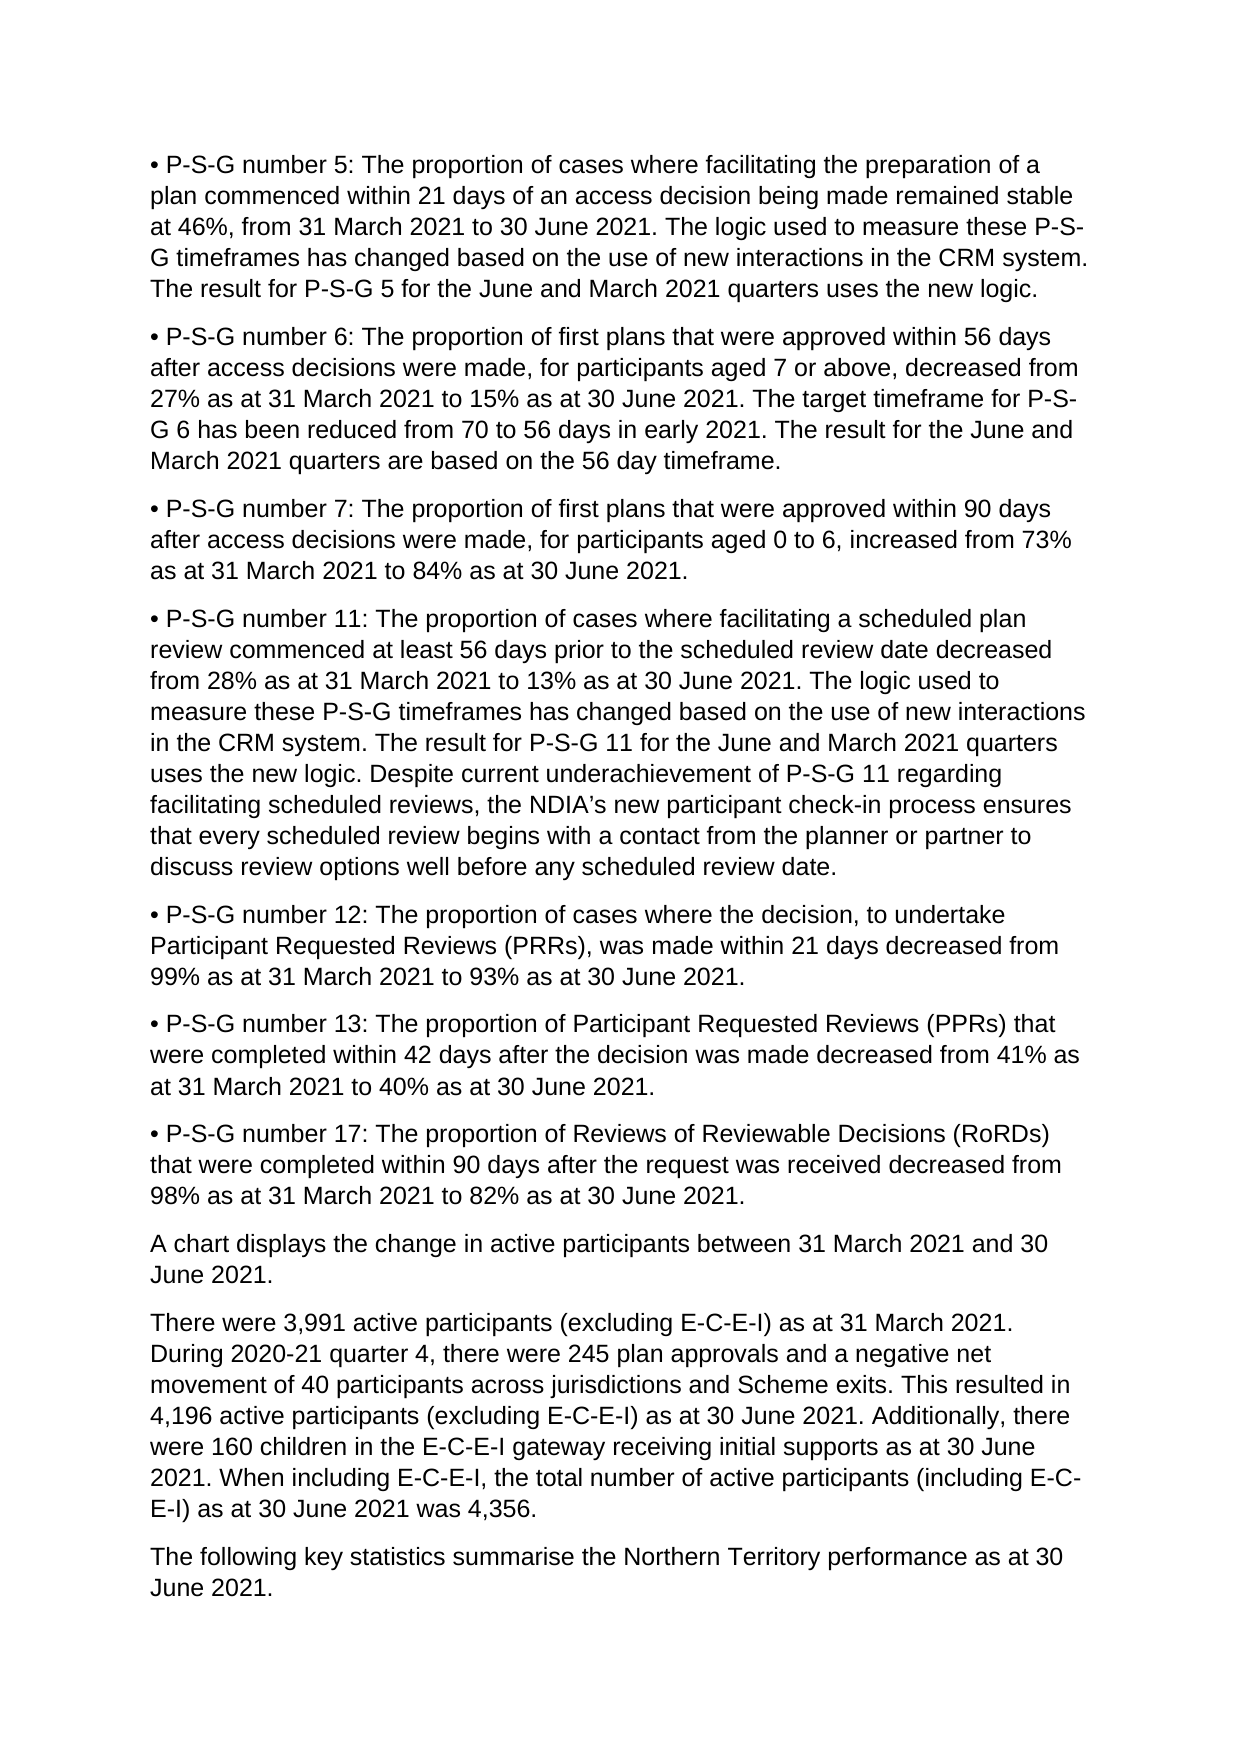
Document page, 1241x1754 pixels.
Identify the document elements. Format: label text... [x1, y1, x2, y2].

text • P-S-G number 6: The proportion of first plans that were approved within 56 days after access decisions were made, for participants aged 7 or above, decreased from 27% as at 31 March 2021 to 15% as at 30 June 2021. The target timeframe for P-S-G 6 has been reduced from 70 to 56 days in early 2021. The result for the June and March 2021 quarters are based on the 56 day timeframe. [150, 322, 1090, 475]
text • P-S-G number 7: The proportion of first plans that were approved within 90 days after access decisions were made, for participants aged 0 to 6, increased from 73% as at 31 March 2021 to 84% as at 30 June 2021. [150, 494, 1090, 584]
text There were 3,991 active participants (excluding E-C-E-I) as at 31 March 2021. During 2020-21 quarter 4, there were 245 plan approvals and a negative net movement of 40 participants across jurisdictions and Scheme exits. This resulted in 4,196 active participants (excluding E-C-E-I) as at 30 June 2021. Additionally, there were 160 children in the E-C-E-I gateway receiving initial supports as at 30 June 2021. When including E-C-E-I, the total number of active participants (including E-C-E-I) as at 30 June 2021 was 4,356. [150, 1308, 1090, 1523]
text • P-S-G number 5: The proportion of cases where facilitating the preparation of a plan commenced within 21 days of an access decision being made remained stable at 46%, from 31 March 2021 to 30 June 2021. The logic used to measure these P-S-G timeframes has changed based on the use of new interactions in the CRM system. The result for P-S-G 5 for the June and March 2021 quarters uses the new logic. [150, 150, 1090, 303]
text • P-S-G number 13: The proportion of Participant Requested Reviews (PPRs) that were completed within 42 days after the decision was made decreased from 41% as at 31 March 2021 to 40% as at 30 June 2021. [150, 1009, 1090, 1100]
text • P-S-G number 17: The proportion of Reviews of Reviewable Decisions (RoRDs) that were completed within 90 days after the request was received decreased from 98% as at 31 March 2021 to 82% as at 30 June 2021. [150, 1119, 1090, 1210]
text • P-S-G number 12: The proportion of cases where the decision, to undertake Participant Requested Reviews (PRRs), was made within 21 days decreased from 99% as at 31 March 2021 to 93% as at 30 June 2021. [150, 899, 1090, 990]
text The following key statistics summarise the Northern Territory performance as at 30 June 2021. [150, 1542, 1090, 1601]
text • P-S-G number 11: The proportion of cases where facilitating a scheduled plan review commenced at least 56 days prior to the scheduled review date decreased from 28% as at 31 March 2021 to 13% as at 30 June 2021. The logic used to measure these P-S-G timeframes has changed based on the use of new interactions in the CRM system. The result for P-S-G 11 for the June and March 2021 quarters uses the new logic. Despite current underachievement of P-S-G 11 regarding facilitating scheduled reviews, the NDIA’s new participant check-in process ensures that every scheduled review begins with a contact from the planner or partner to discuss review options well before any scheduled review date. [150, 603, 1090, 881]
text A chart displays the change in active participants between 31 March 2021 and 30 June 2021. [150, 1229, 1090, 1289]
